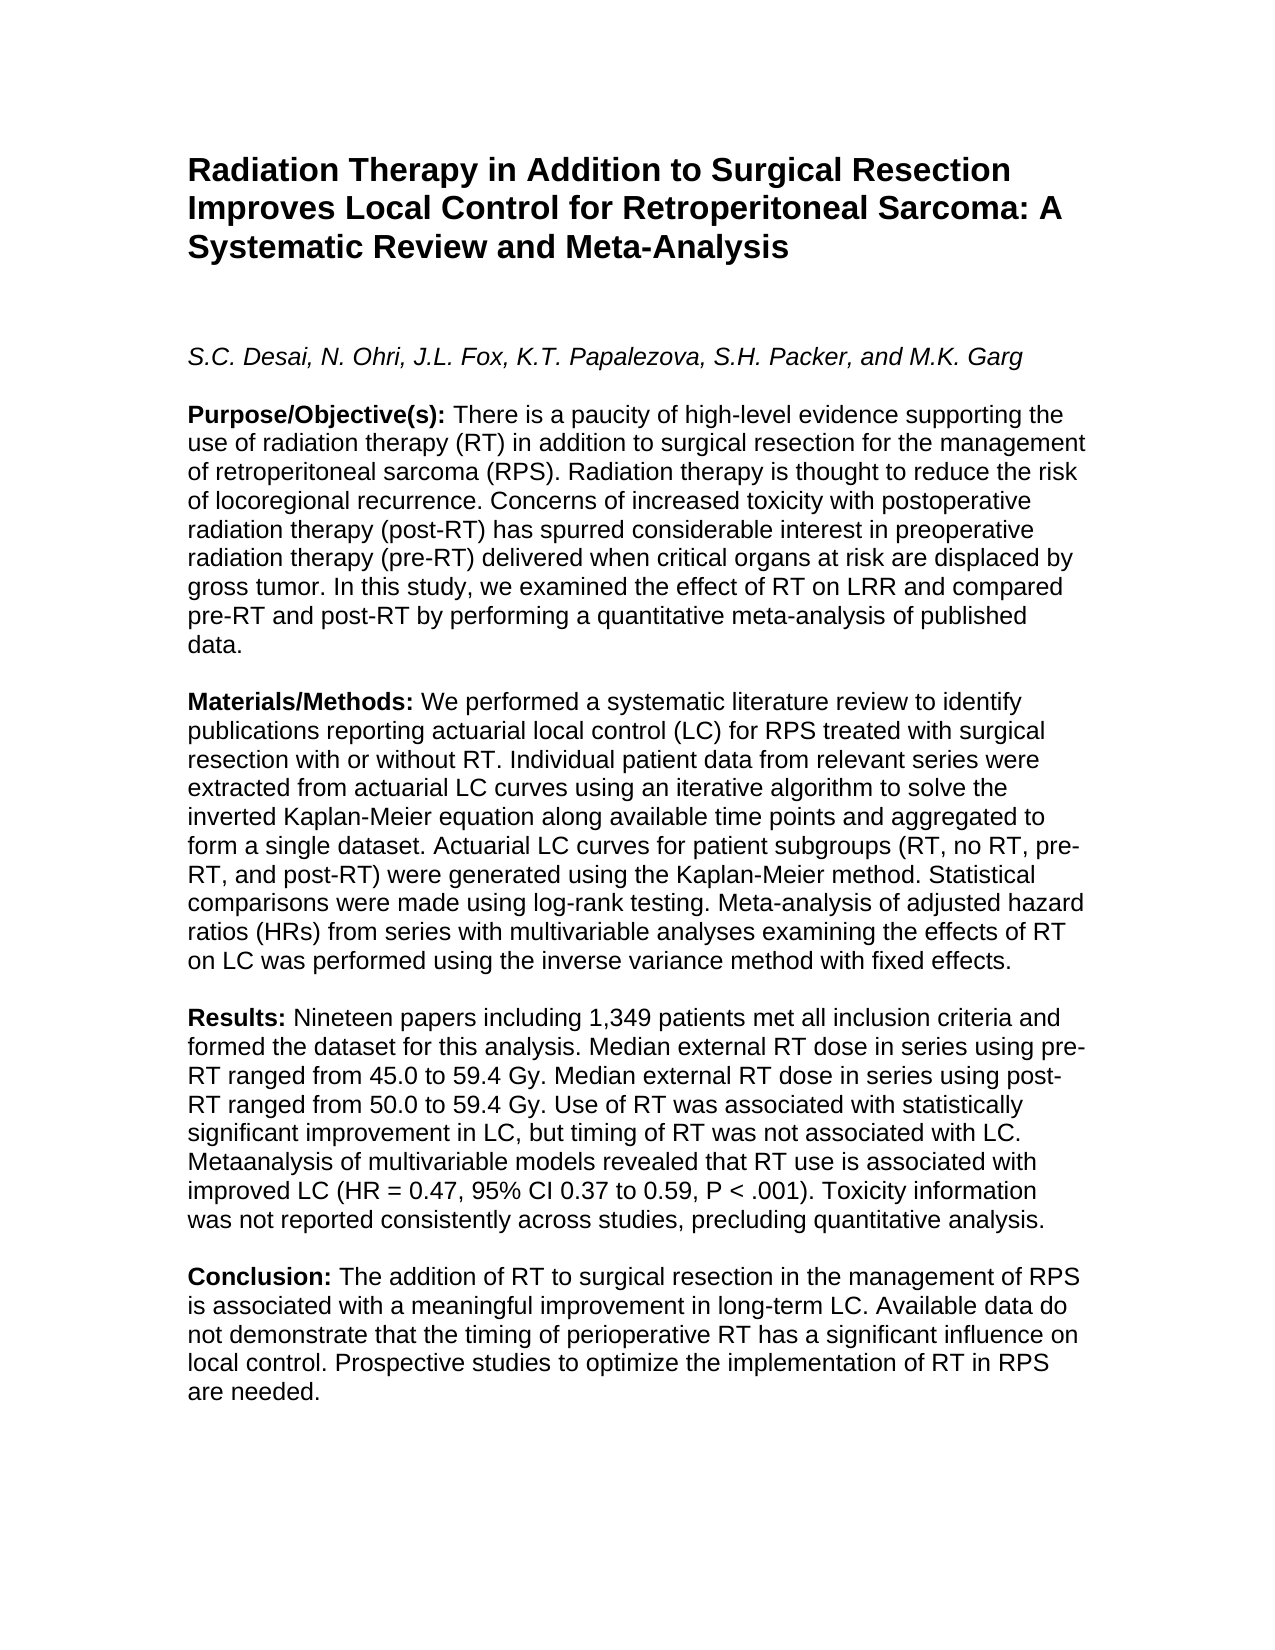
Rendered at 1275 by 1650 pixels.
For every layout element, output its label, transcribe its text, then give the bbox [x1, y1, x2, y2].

text Conclusion: The addition of RT to surgical resection in the management of RPS is associated with a meaningful improvement in long-term LC. Available data do not demonstrate that the timing of perioperative RT has a significant influence on local control. Prospective studies to optimize the implementation of RT in RPS are needed. [187, 1262, 1087, 1406]
text Radiation Therapy in Addition to Surgical Resection Improves Local Control for Retroperitoneal Sarcoma: A Systematic Review and Meta-Analysis [187, 150, 1087, 265]
text Purpose/Objective(s): There is a paucity of high-level evidence supporting the use of radiation therapy (RT) in addition to surgical resection for the management of retroperitoneal sarcoma (RPS). Radiation therapy is thought to reduce the risk of locoregional recurrence. Concerns of increased toxicity with postoperative radiation therapy (post-RT) has spurred considerable interest in preoperative radiation therapy (pre-RT) delivered when critical organs at risk are displaced by gross tumor. In this study, we examined the effect of RT on LRR and compared pre-RT and post-RT by performing a quantitative meta-analysis of published data. [187, 400, 1087, 658]
text Results: Nineteen papers including 1,349 patients met all inclusion criteria and formed the dataset for this analysis. Median external RT dose in series using pre-RT ranged from 45.0 to 59.4 Gy. Median external RT dose in series using post-RT ranged from 50.0 to 59.4 Gy. Use of RT was associated with statistically significant improvement in LC, but timing of RT was not associated with LC. Metaanalysis of multivariable models revealed that RT use is associated with improved LC (HR = 0.47, 95% CI 0.37 to 0.59, P < .001). Toxicity information was not reported consistently across studies, precluding quantitative analysis. [187, 1003, 1087, 1233]
text Materials/Methods: We performed a systematic literature review to identify publications reporting actuarial local control (LC) for RPS treated with surgical resection with or without RT. Individual patient data from relevant series were extracted from actuarial LC curves using an iterative algorithm to solve the inverted Kaplan-Meier equation along available time points and aggregated to form a single dataset. Actuarial LC curves for patient subgroups (RT, no RT, pre-RT, and post-RT) were generated using the Kaplan-Meier method. Statistical comparisons were made using log-rank testing. Meta-analysis of adjusted hazard ratios (HRs) from series with multivariable analyses examining the effects of RT on LC was performed using the inverse variance method with fixed effects. [187, 687, 1087, 975]
text S.C. Desai, N. Ohri, J.L. Fox, K.T. Papalezova, S.H. Packer, and M.K. Garg [187, 342, 1087, 371]
